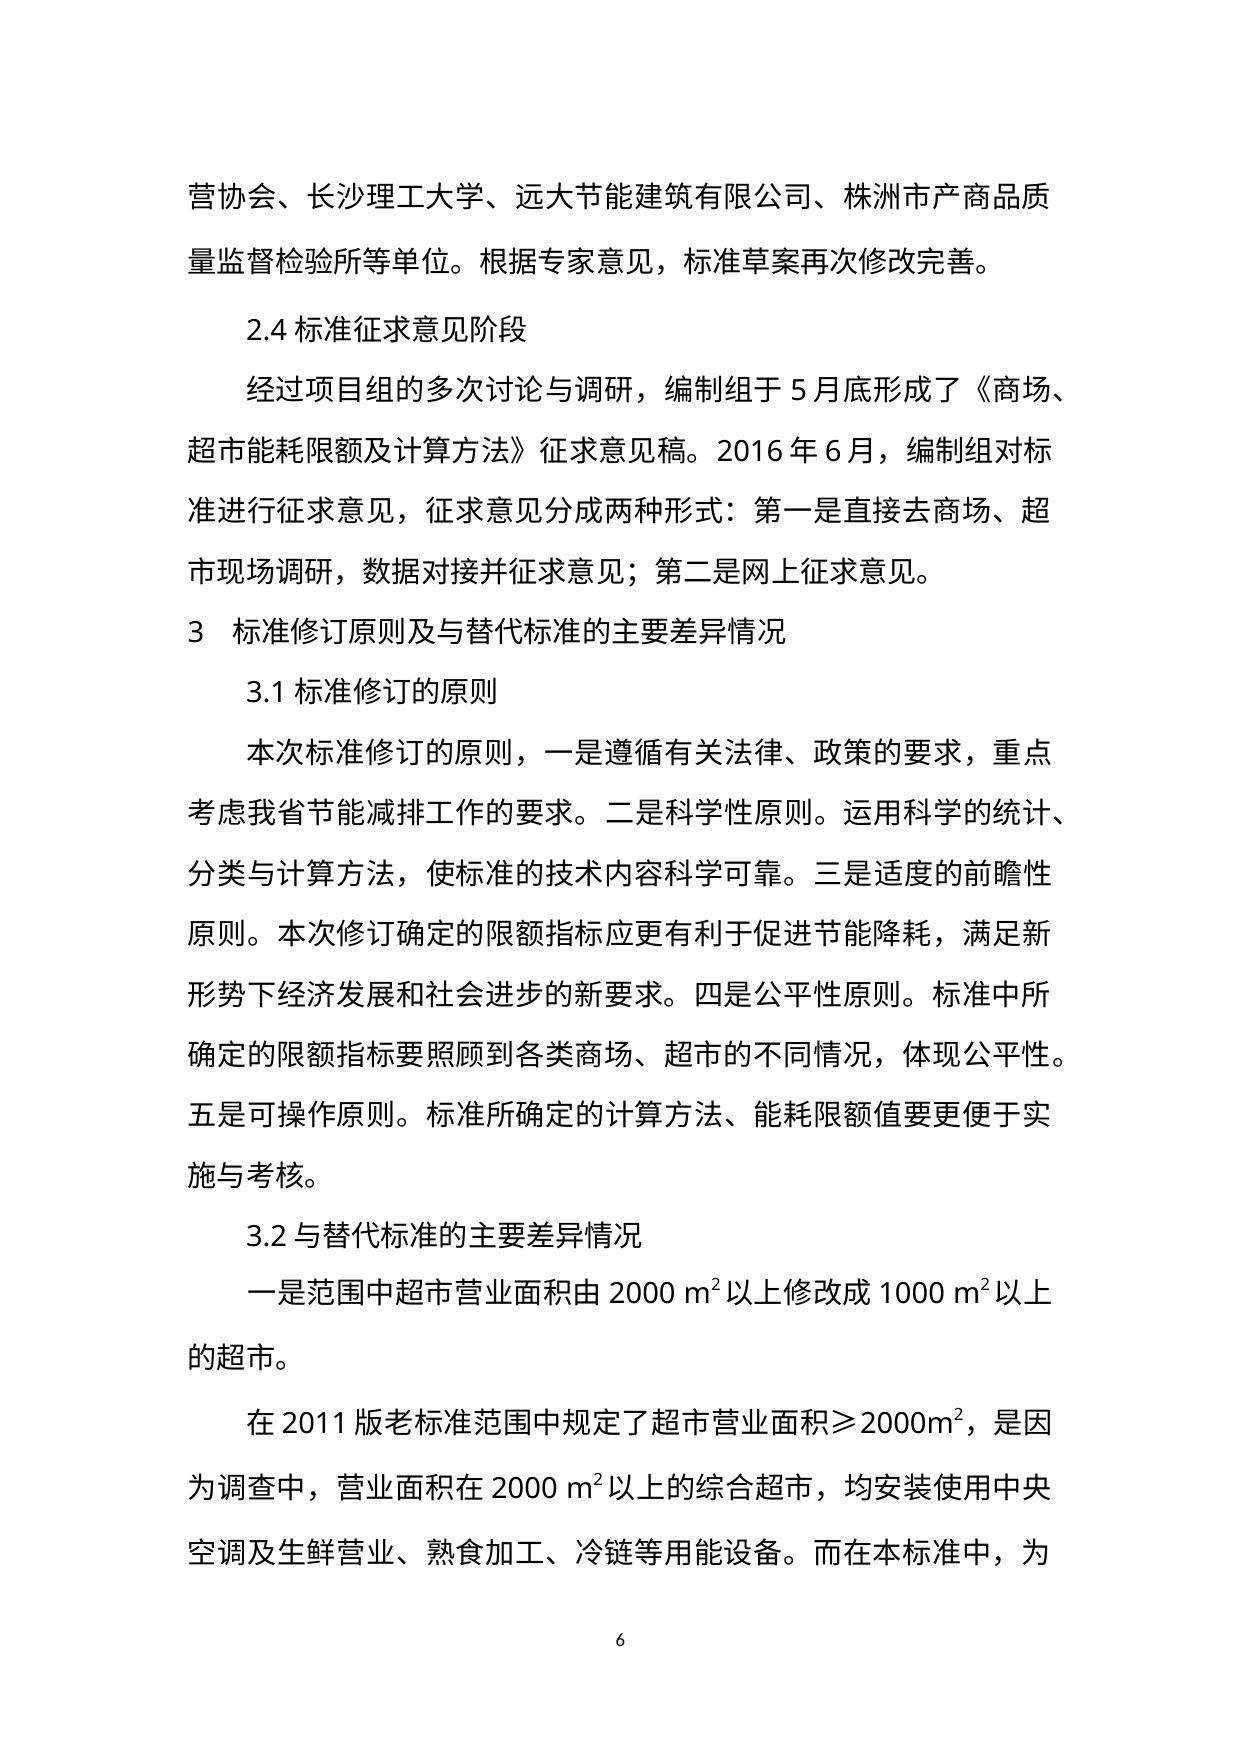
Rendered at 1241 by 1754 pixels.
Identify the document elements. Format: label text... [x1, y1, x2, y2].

text 一是范围中超市营业面积由2000 m2以上修改成1000 m2以上的超市。 [187, 1259, 1053, 1389]
text 3.1 标准修订的原则 [187, 654, 1053, 715]
text 经过项目组的多次讨论与调研，编制组于5月底形成了《商场、超市能耗限额及计算方法》征求意见稿。2016年6月，编制组对标准进行征求意见，征求意见分成两种形式：第一是直接去商场、超市现场调研，数据对接并征求意见；第二是网上征求意见。 [187, 352, 1053, 594]
text 3.2与替代标准的主要差异情况 [187, 1198, 1053, 1259]
text 本次标准修订的原则，一是遵循有关法律、政策的要求，重点考虑我省节能减排工作的要求。二是科学性原则。运用科学的统计、分类与计算方法，使标准的技术内容科学可靠。三是适度的前瞻性原则。本次修订确定的限额指标应更有利于促进节能降耗，满足新形势下经济发展和社会进步的新要求。四是公平性原则。标准中所确定的限额指标要照顾到各类商场、超市的不同情况，体现公平性。五是可操作原则。标准所确定的计算方法、能耗限额值要更便于实施与考核。 [187, 715, 1053, 1198]
subtitle 标准修订原则及与替代标准的主要差异情况 [187, 594, 1053, 654]
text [187, 1389, 1053, 1584]
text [187, 162, 1053, 292]
text 2.4 标准征求意见阶段 [187, 292, 1053, 352]
